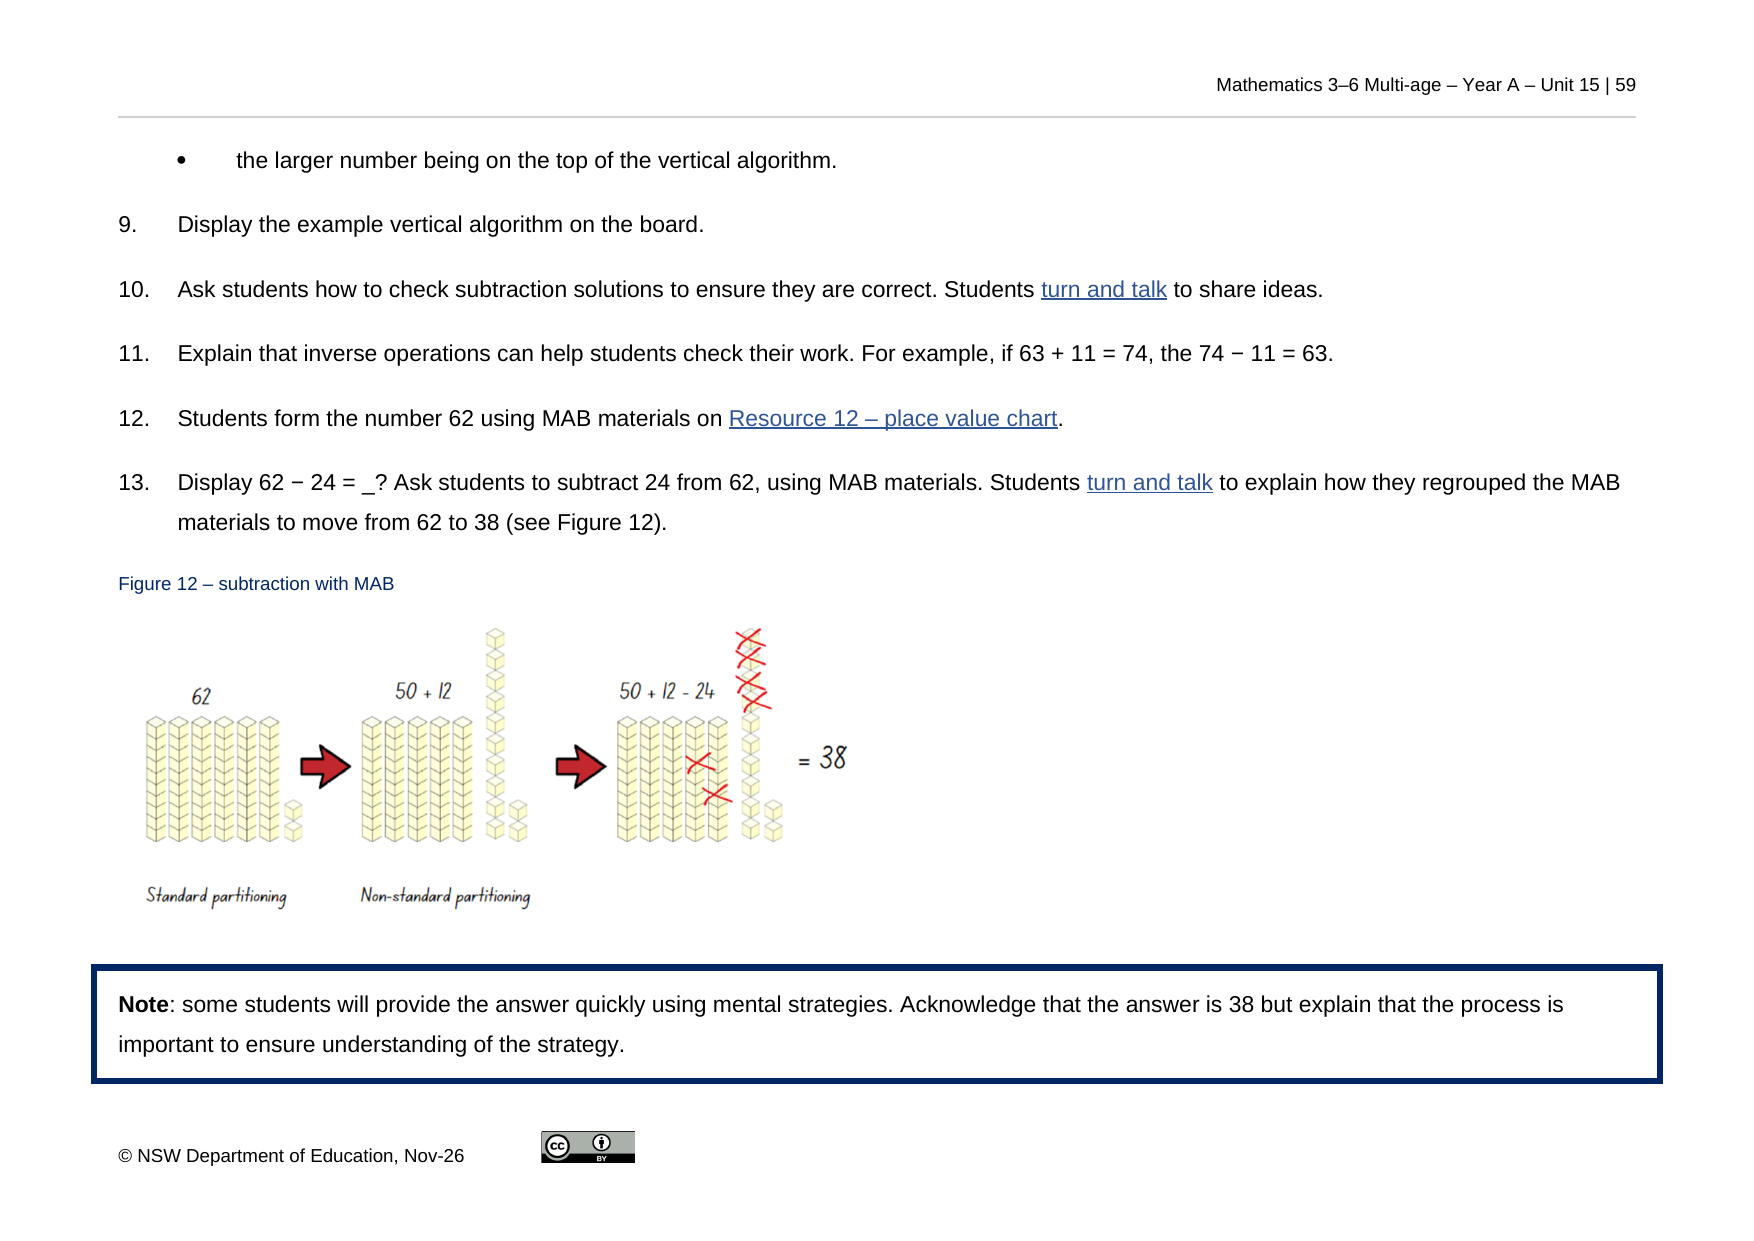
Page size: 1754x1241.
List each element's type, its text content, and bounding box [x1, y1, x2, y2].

list Display the example vertical algorithm on the board. [118, 211, 1636, 237]
list Ask students how to check subtraction solutions to ensure they are correct. Students turn and talk to share ideas. [118, 276, 1636, 302]
picture [118, 615, 869, 927]
text Note: some students will provide the answer quickly using mental strategies. Acknowledge that the answer is 38 but explain that the process is important to ensure understanding of the strategy. [97, 971, 1657, 1078]
list Explain that inverse operations can help students check their work. For example, if 63 + 11 = 74, the 74 − 11 = 63. [118, 340, 1636, 366]
list the larger number being on the top of the vertical algorithm. [177, 147, 1636, 173]
picture [541, 1131, 635, 1163]
list Students form the number 62 using MAB materials on Resource 12 – place value chart. [118, 404, 1636, 431]
